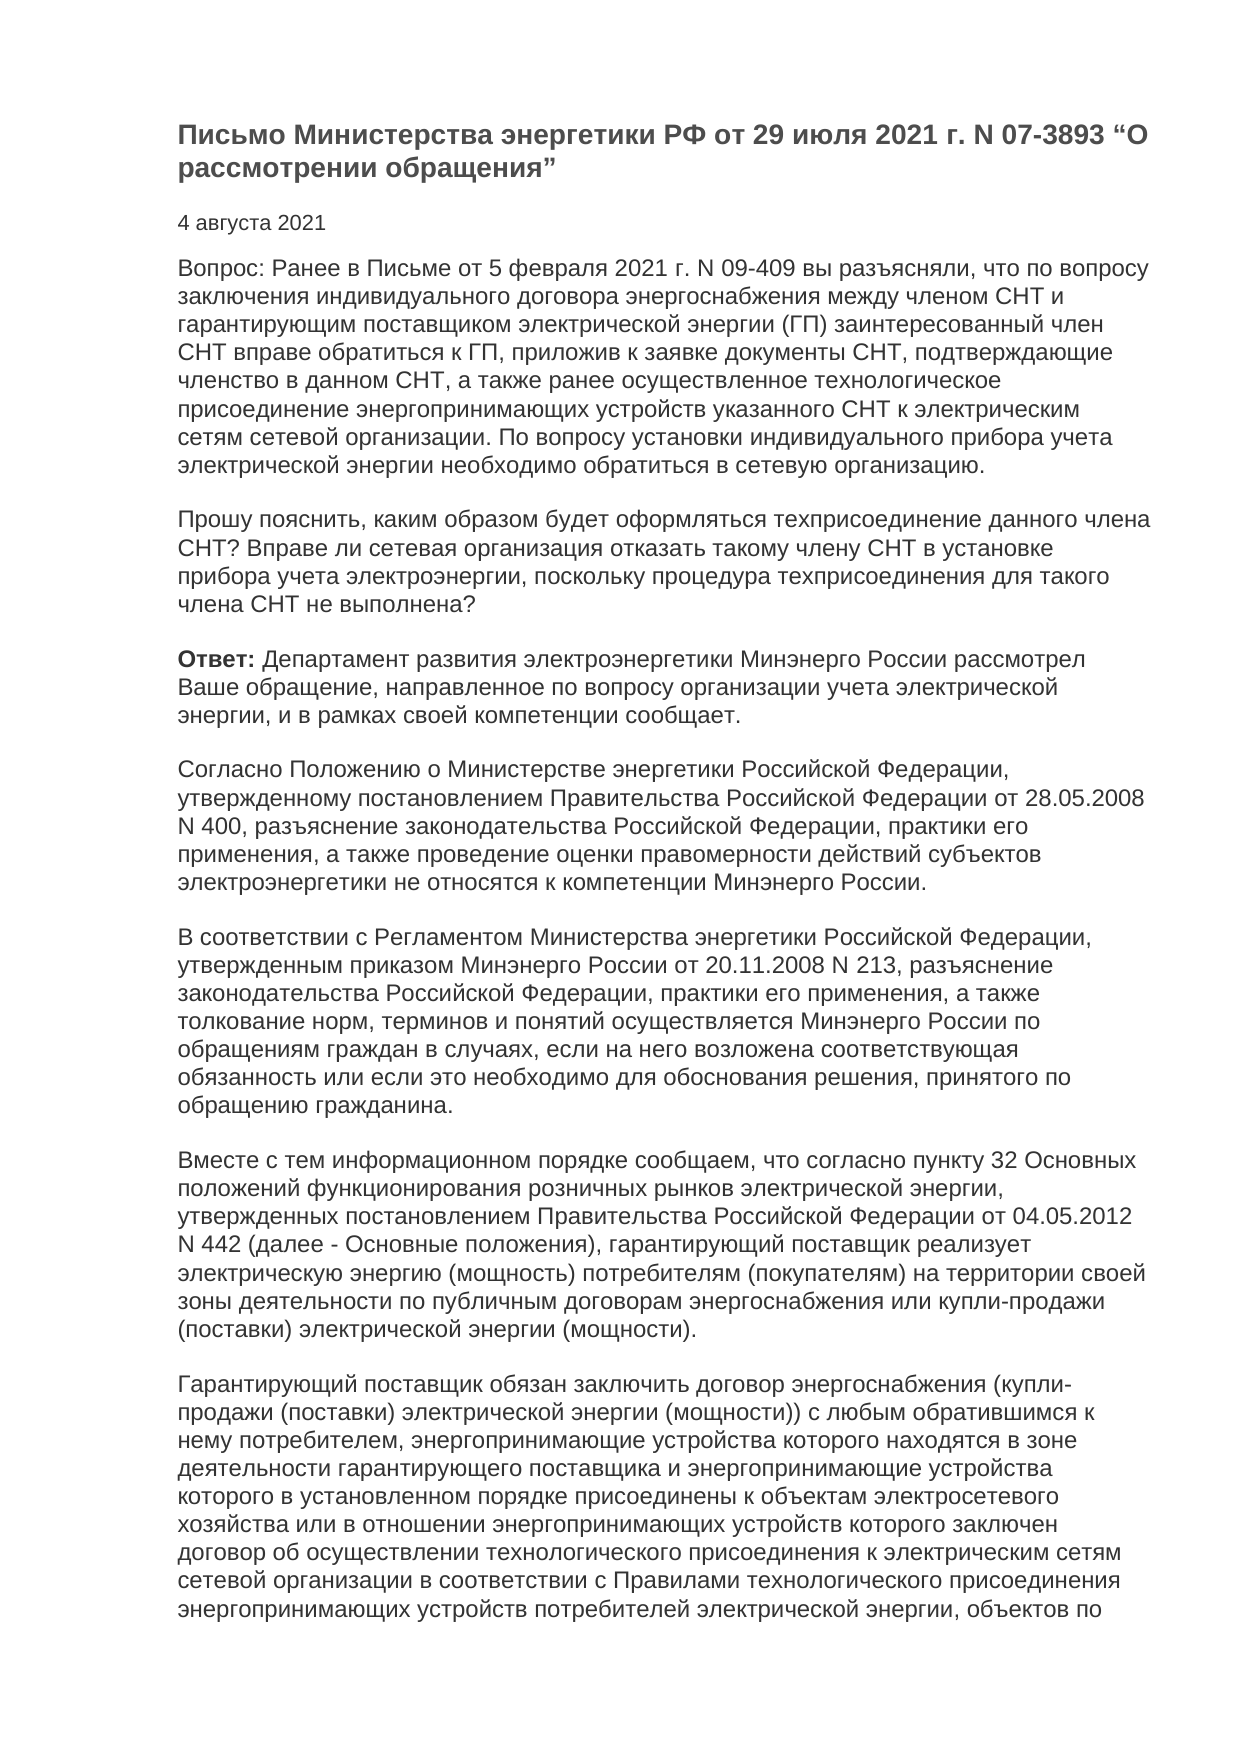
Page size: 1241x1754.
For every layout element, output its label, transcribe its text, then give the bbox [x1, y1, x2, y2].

text В соответствии с Регламентом Министерства энергетики Российской Федерации, утвержденным приказом Минэнерго России от 20.11.2008 N 213, разъяснение законодательства Российской Федерации, практики его применения, а также толкование норм, терминов и понятий осуществляется Минэнерго России по обращениям граждан в случаях, если на него возложена соответствующая обязанность или если это необходимо для обоснования решения, принятого по обращению гражданина. [177, 922, 1152, 1119]
text Ответ: Департамент развития электроэнергетики Минэнерго России рассмотрел Ваше обращение, направленное по вопросу организации учета электрической энергии, и в рамках своей компетенции сообщает. [177, 644, 1152, 728]
subtitle Письмо Министерства энергетики РФ от 29 июля 2021 г. N 07-3893 “О рассмотрении обращения” [177, 118, 1152, 183]
text Вместе с тем информационном порядке сообщаем, что согласно пункту 32 Основных положений функционирования розничных рынков электрической энергии, утвержденных постановлением Правительства Российской Федерации от 04.05.2012 N 442 (далее - Основные положения), гарантирующий поставщик реализует электрическую энергию (мощность) потребителям (покупателям) на территории своей зоны деятельности по публичным договорам энергоснабжения или купли-продажи (поставки) электрической энергии (мощности). [177, 1146, 1152, 1342]
text Прошу пояснить, каким образом будет оформляться техприсоединение данного члена СНТ? Вправе ли сетевая организация отказать такому члену СНТ в установке прибора учета электроэнергии, поскольку процедура техприсоединения для такого члена СНТ не выполнена? [177, 505, 1152, 617]
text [177, 1369, 1152, 1622]
text Вопрос: Ранее в Письме от 5 февраля 2021 г. N 09-409 вы разъясняли, что по вопросу заключения индивидуального договора энергоснабжения между членом СНТ и гарантирующим поставщиком электрической энергии (ГП) заинтересованный член СНТ вправе обратиться к ГП, приложив к заявке документы СНТ, подтверждающие членство в данном СНТ, а также ранее осуществленное технологическое присоединение энергопринимающих устройств указанного СНТ к электрическим сетям сетевой организации. По вопросу установки индивидуального прибора учета электрической энергии необходимо обратиться в сетевую организацию. [177, 253, 1152, 478]
text Согласно Положению о Министерстве энергетики Российской Федерации, утвержденному постановлением Правительства Российской Федерации от 28.05.2008 N 400, разъяснение законодательства Российской Федерации, практики его применения, а также проведение оценки правомерности действий субъектов электроэнергетики не относятся к компетенции Минэнерго России. [177, 755, 1152, 896]
text 4 августа 2021 [177, 209, 1152, 235]
